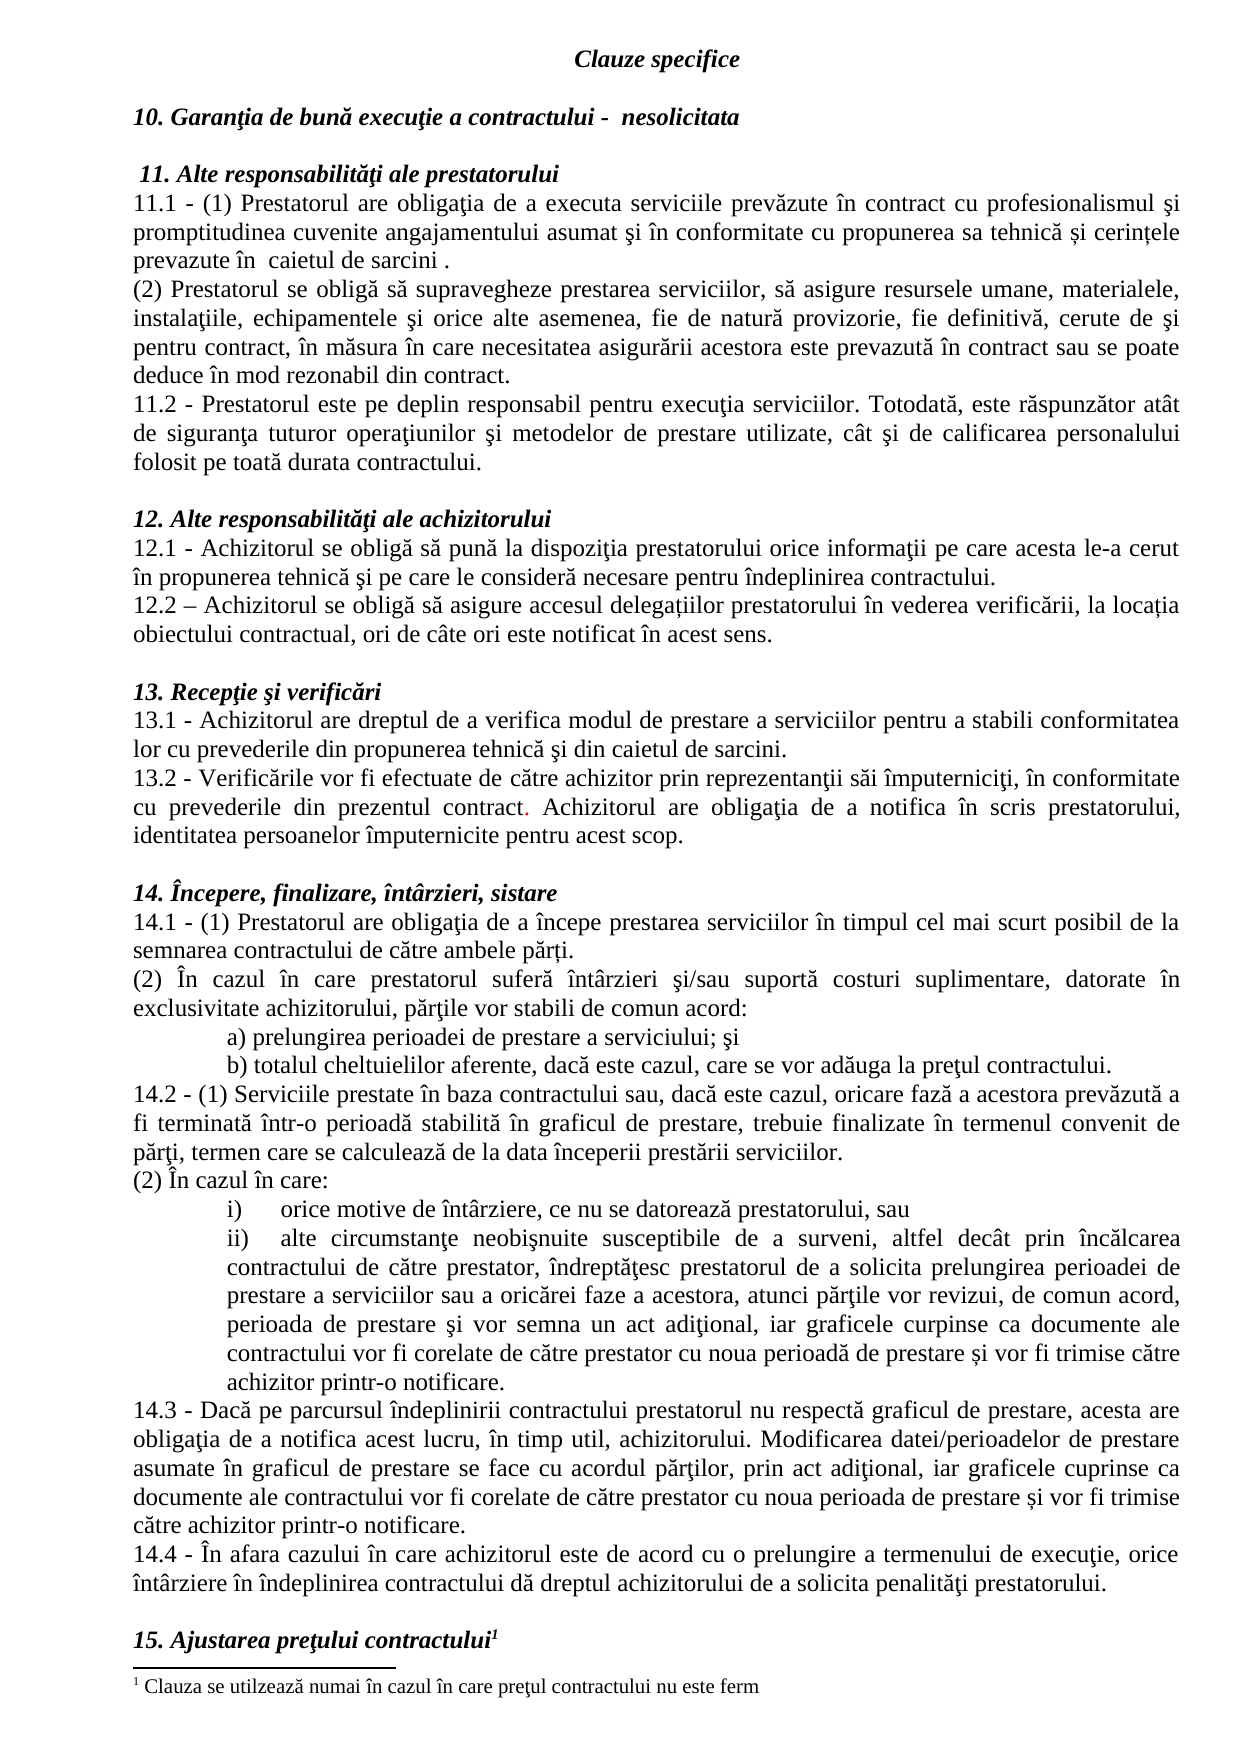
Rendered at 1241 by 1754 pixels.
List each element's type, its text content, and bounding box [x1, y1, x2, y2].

text 14. Începere, finalizare, întârzieri, sistare [133, 878, 1181, 907]
text 13.1 - Achizitorul are dreptul de a verifica modul de prestare a serviciilor pentru a stabili conformitatea lor cu prevederile din propunerea tehnică şi din caietul de sarcini. [133, 706, 1181, 763]
text 13.2 - Verificările vor fi efectuate de către achizitor prin reprezentanţii săi împuterniciţi, în conformitate cu prevederile din prezentul contract. Achizitorul are obligaţia de a notifica în scris prestatorului, identitatea persoanelor împuternicite pentru acest scop. [133, 763, 1181, 849]
list alte circumstanţe neobişnuite susceptibile de a surveni, altfel decât prin încălcarea contractului de către prestator, îndreptăţesc prestatorul de a solicita prelungirea perioadei de prestare a serviciilor sau a oricărei faze a acestora, atunci părţile vor revizui, de comun acord, perioada de prestare şi vor semna un act adiţional, iar graficele curpinse ca documente ale contractului vor fi corelate de către prestator cu noua perioadă de prestare și vor fi trimise către achizitor printr-o notificare. [227, 1223, 1181, 1396]
text 14.4 - În afara cazului în care achizitorul este de acord cu o prelungire a termenului de execuţie, orice întârziere în îndeplinirea contractului dă dreptul achizitorului de a solicita penalităţi prestatorului. [133, 1539, 1181, 1597]
text 13. Recepţie şi verificări [133, 677, 1181, 706]
text (2) În cazul în care: [133, 1166, 1181, 1194]
text 14.1 - (1) Prestatorul are obligaţia de a începe prestarea serviciilor în timpul cel mai scurt posibil de la semnarea contractului de către ambele părți. [133, 907, 1181, 964]
text (2) Prestatorul se obligă să supravegheze prestarea serviciilor, să asigure resursele umane, materialele, instalaţiile, echipamentele şi orice alte asemenea, fie de natură provizorie, fie definitivă, cerute de şi pentru contract, în măsura în care necesitatea asigurării acestora este prevazută în contract sau se poate deduce în mod rezonabil din contract. [133, 274, 1181, 389]
text 14.2 - (1) Serviciile prestate în baza contractului sau, dacă este cazul, oricare fază a acestora prevăzută a fi terminată într-o perioadă stabilită în graficul de prestare, trebuie finalizate în termenul convenit de părţi, termen care se calculează de la data începerii prestării serviciilor. [133, 1079, 1181, 1166]
text Clauze specifice [133, 44, 1181, 73]
text 12.1 - Achizitorul se obligă să pună la dispoziţia prestatorului orice informaţii pe care acesta le-a cerut în propunerea tehnică şi pe care le consideră necesare pentru îndeplinirea contractului. [133, 533, 1181, 591]
text 12.2 – Achizitorul se obligă să asigure accesul delegațiilor prestatorului în vederea verificării, la locația obiectului contractual, ori de câte ori este notificat în acest sens. [133, 591, 1181, 648]
text 14.3 - Dacă pe parcursul îndeplinirii contractului prestatorul nu respectă graficul de prestare, acesta are obligaţia de a notifica acest lucru, în timp util, achizitorului. Modificarea datei/perioadelor de prestare asumate în graficul de prestare se face cu acordul părţilor, prin act adiţional, iar graficele cuprinse ca documente ale contractului vor fi corelate de către prestator cu noua perioada de prestare și vor fi trimise către achizitor printr-o notificare. [133, 1396, 1181, 1539]
text 15. Ajustarea preţului contractului [133, 1626, 1181, 1654]
text 11.2 - Prestatorul este pe deplin responsabil pentru execuţia serviciilor. Totodată, este răspunzător atât de siguranţa tuturor operaţiunilor şi metodelor de prestare utilizate, cât şi de calificarea personalului folosit pe toată durata contractului. [133, 389, 1181, 476]
text 11.1 - (1) Prestatorul are obligaţia de a executa serviciile prevăzute în contract cu profesionalismul şi promptitudinea cuvenite angajamentului asumat şi în conformitate cu propunerea sa tehnică și cerințele prevazute în caietul de sarcini . [133, 188, 1181, 274]
text 12. Alte responsabilităţi ale achizitorului [133, 504, 1181, 533]
text 11. Alte responsabilităţi ale prestatorului [133, 159, 1181, 188]
list a) prelungirea perioadei de prestare a serviciului; şi [133, 1022, 1181, 1051]
list orice motive de întârziere, ce nu se datorează prestatorului, sau [227, 1194, 1181, 1223]
list b) totalul cheltuielilor aferente, dacă este cazul, care se vor adăuga la preţul contractului. [133, 1051, 1181, 1079]
text (2) În cazul în care prestatorul suferă întârzieri şi/sau suportă costuri suplimentare, datorate în exclusivitate achizitorului, părţile vor stabili de comun acord: [133, 964, 1181, 1022]
text 10. Garanţia de bună execuţie a contractului - nesolicitata [133, 102, 1181, 131]
